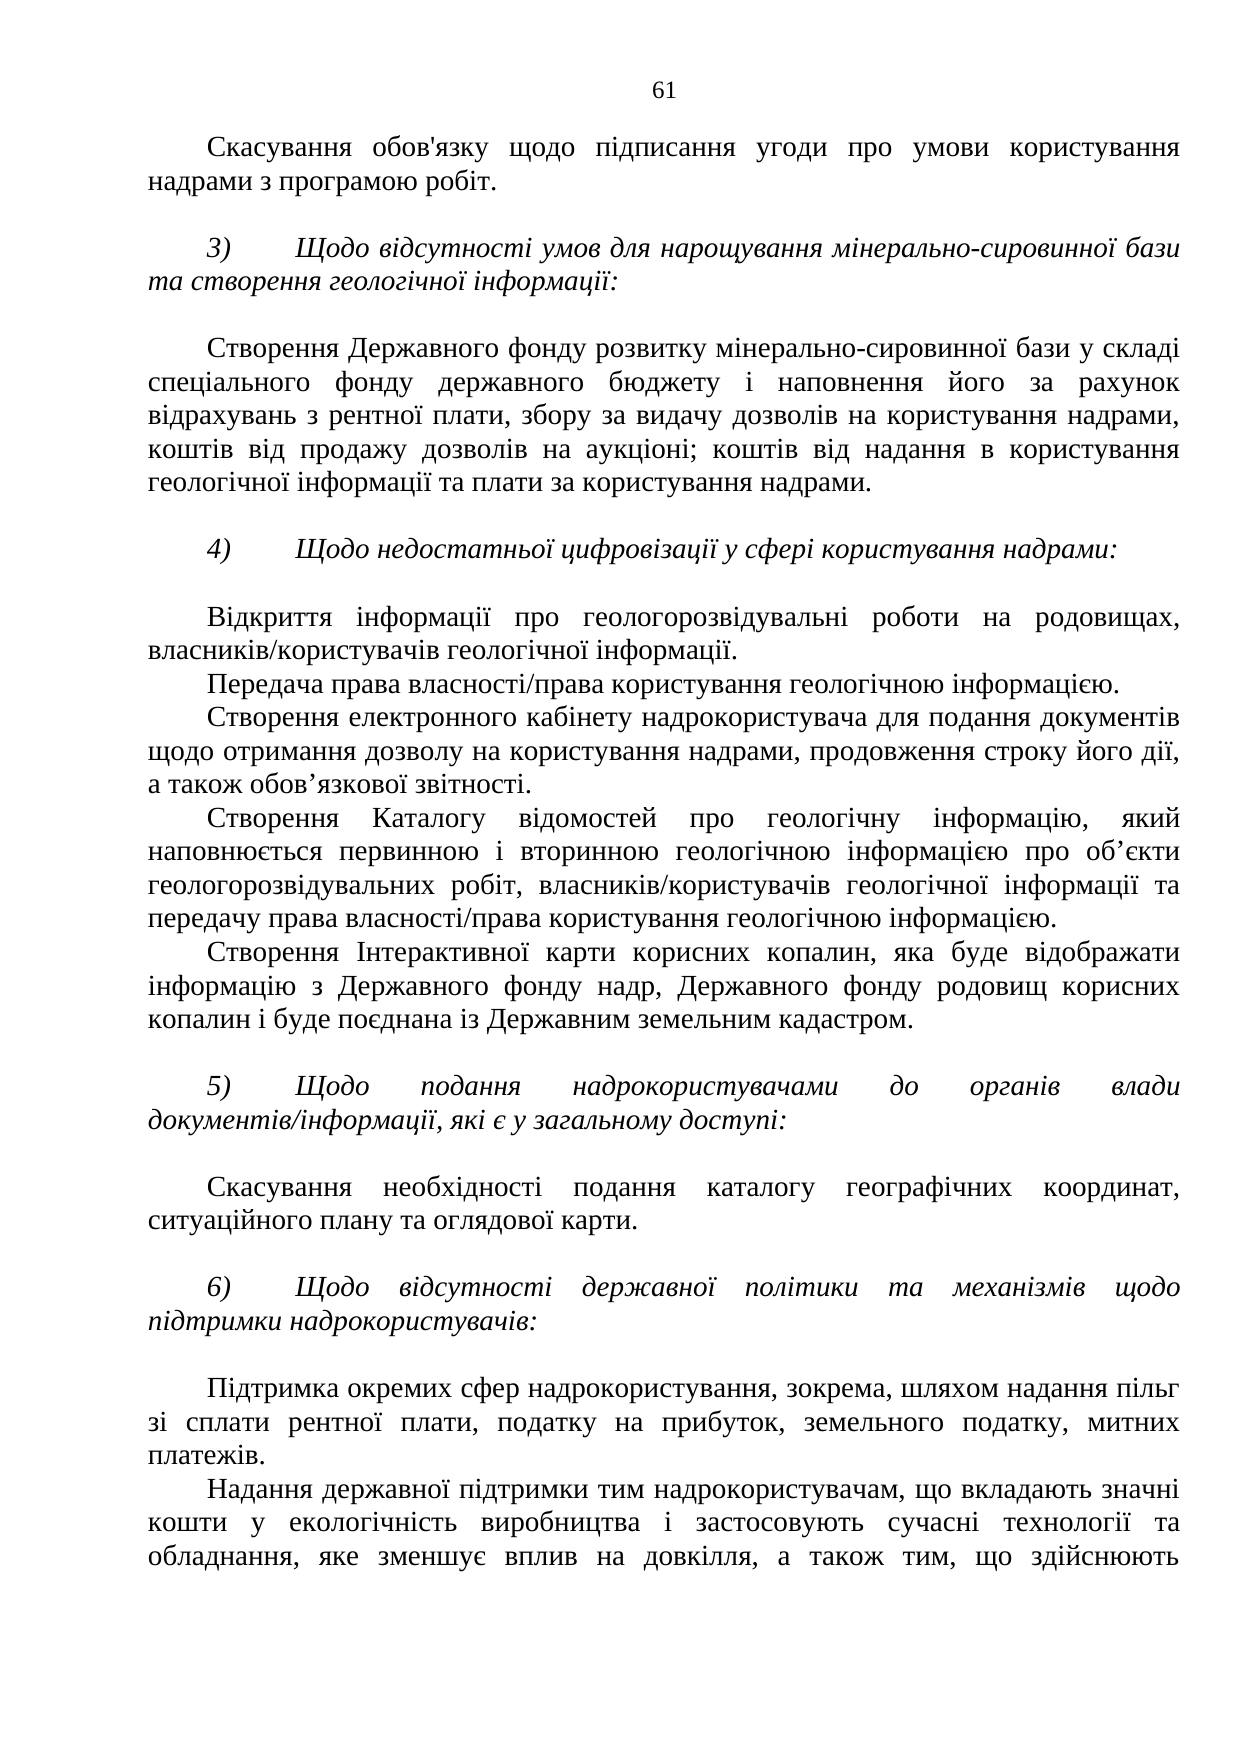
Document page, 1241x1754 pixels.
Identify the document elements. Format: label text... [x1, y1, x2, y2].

text Відкриття інформації про геологорозвідувальні роботи на родовищах, власників/користувачів геологічної інформації. [148, 599, 1181, 666]
text Передача права власності/права користування геологічною інформацією. [148, 666, 1181, 699]
list Щодо подання надрокористувачами до органів влади документів/інформації, які є у загальному доступі: [148, 1068, 1181, 1135]
text Створення Каталогу відомостей про геологічну інформацію, який наповнюється первинною і вторинною геологічною інформацією про об’єкти геологорозвідувальних робіт, власників/користувачів геологічної інформації та передачу права власності/права користування геологічною інформацією. [148, 800, 1181, 934]
list Щодо відсутності умов для нарощування мінерально-сировинної бази та створення геологічної інформації: [148, 230, 1181, 297]
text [148, 1471, 1181, 1571]
text Створення Державного фонду розвитку мінерально-сировинної бази у складі спеціального фонду державного бюджету і наповнення його за рахунок відрахувань з рентної плати, збору за видачу дозволів на користування надрами, коштів від продажу дозволів на аукціоні; коштів від надання в користування геологічної інформації та плати за користування надрами. [148, 330, 1181, 498]
text Скасування необхідності подання каталогу географічних координат, ситуаційного плану та оглядової карти. [148, 1169, 1181, 1236]
text Підтримка окремих сфер надрокористування, зокрема, шляхом надання пільг зі сплати рентної плати, податку на прибуток, земельного податку, митних платежів. [148, 1370, 1181, 1471]
list Щодо відсутності державної політики та механізмів щодо підтримки надрокористувачів: [148, 1269, 1181, 1337]
text Створення Інтерактивної карти корисних копалин, яка буде відображати інформацію з Державного фонду надр, Державного фонду родовищ корисних копалин і буде поєднана із Державним земельним кадастром. [148, 934, 1181, 1035]
text Скасування обов'язку щодо підписання угоди про умови користування надрами з програмою робіт. [148, 129, 1181, 196]
list Щодо недостатньої цифровізації у сфері користування надрами: [148, 532, 1181, 565]
text Створення електронного кабінету надрокористувача для подання документів щодо отримання дозволу на користування надрами, продовження строку його дії, а також обов’язкової звітності. [148, 699, 1181, 800]
